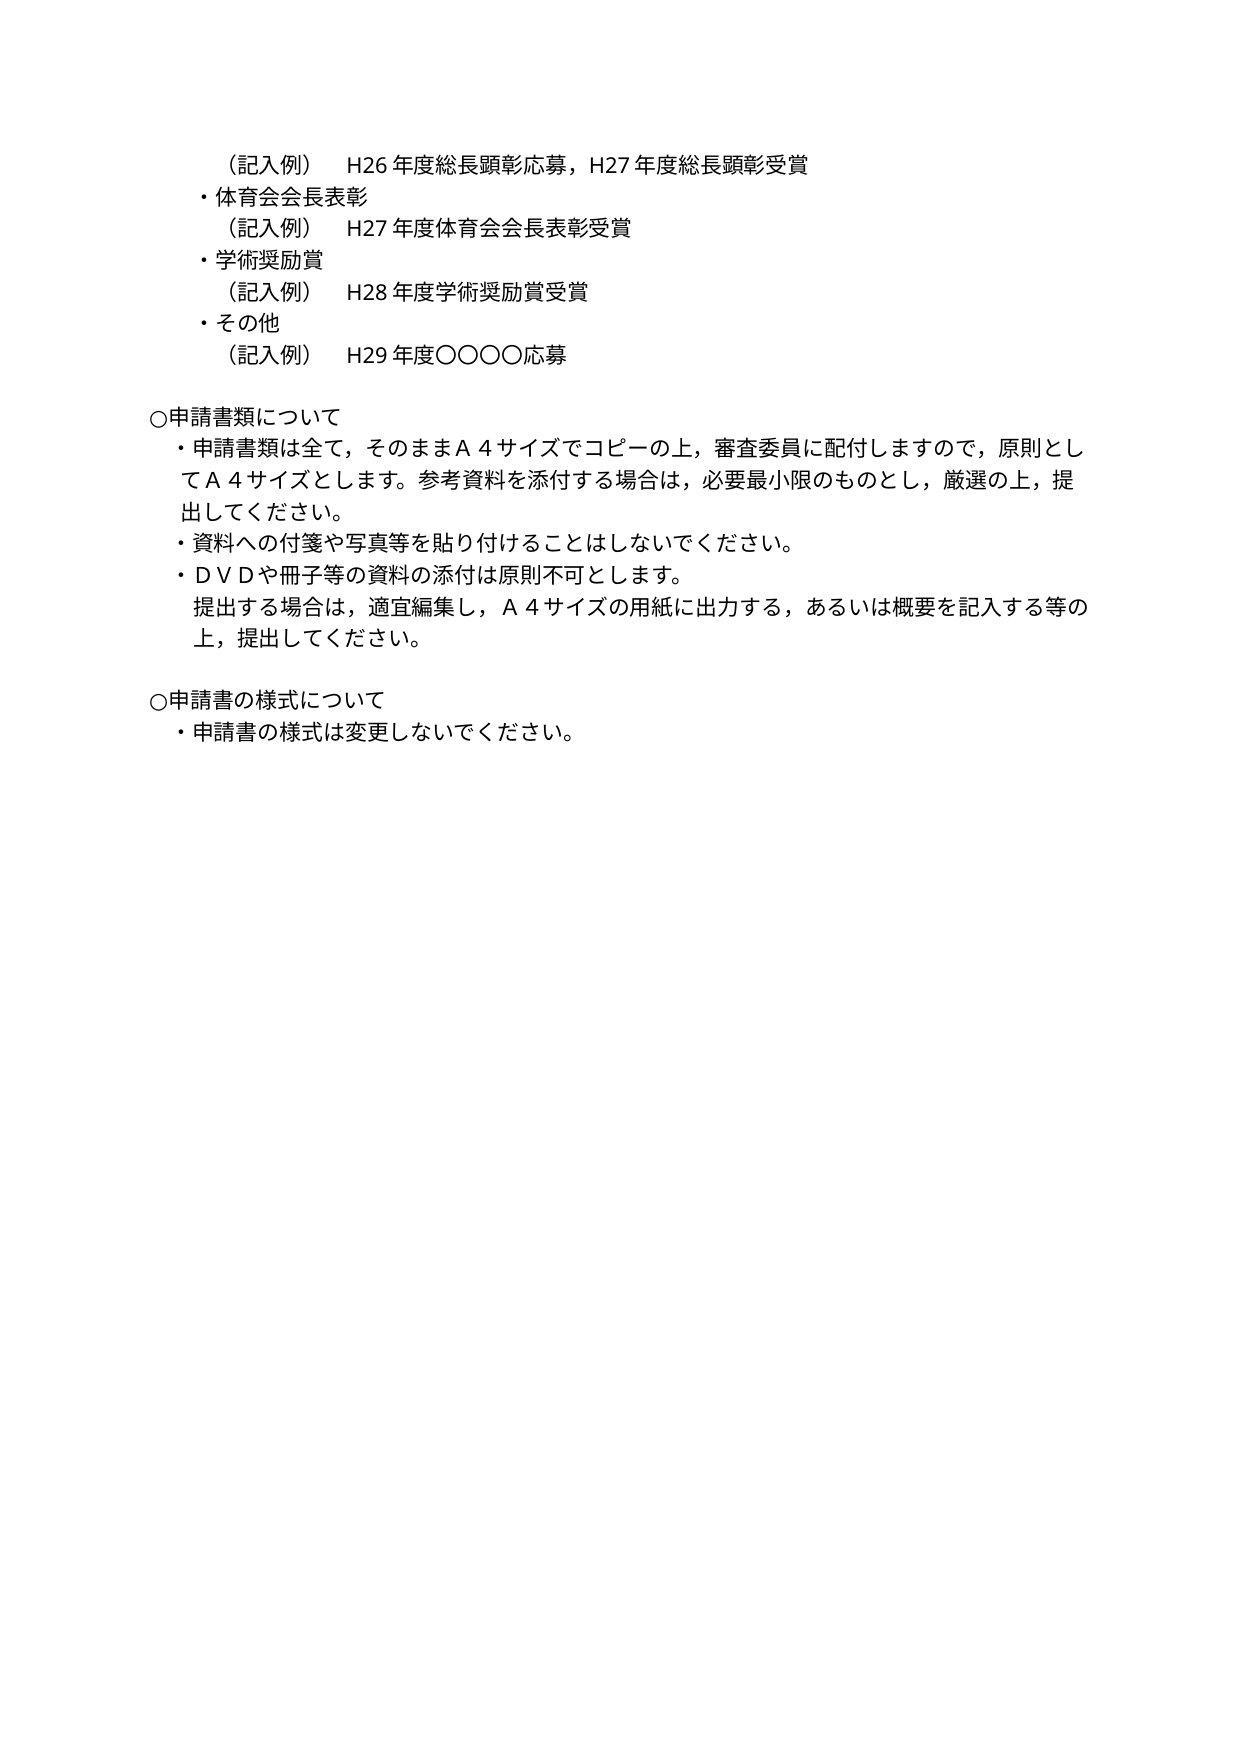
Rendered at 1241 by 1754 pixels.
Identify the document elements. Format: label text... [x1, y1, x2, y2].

text （記入例） H27年度体育会会長表彰受賞 [170, 211, 1091, 243]
text ・ＤＶＤや冊子等の資料の添付は原則不可とします。 [170, 558, 1091, 590]
text ・その他 [170, 306, 1091, 338]
text （記入例） H29年度〇〇〇〇応募 [170, 338, 1091, 370]
text ・資料への付箋や写真等を貼り付けることはしないでください。 [170, 526, 1091, 558]
text ・申請書類は全て，そのままＡ４サイズでコピーの上，審査委員に配付しますので，原則としてＡ４サイズとします。参考資料を添付する場合は，必要最小限のものとし，厳選の上，提出してください。 [170, 431, 1091, 526]
text （記入例） H28年度学術奨励賞受賞 [170, 274, 1091, 306]
text 提出する場合は，適宜編集し，Ａ４サイズの用紙に出力する，あるいは概要を記入する等の上，提出してください。 [193, 590, 1091, 653]
text ・学術奨励賞 [170, 243, 1091, 274]
text ○申請書の様式について [149, 683, 1091, 714]
text ・体育会会長表彰 [170, 179, 1091, 211]
text （記入例） H26年度総長顕彰応募，H27年度総長顕彰受賞 [170, 148, 1091, 179]
text ○申請書類について [149, 399, 1091, 431]
text ・申請書の様式は変更しないでください。 [170, 714, 1091, 746]
